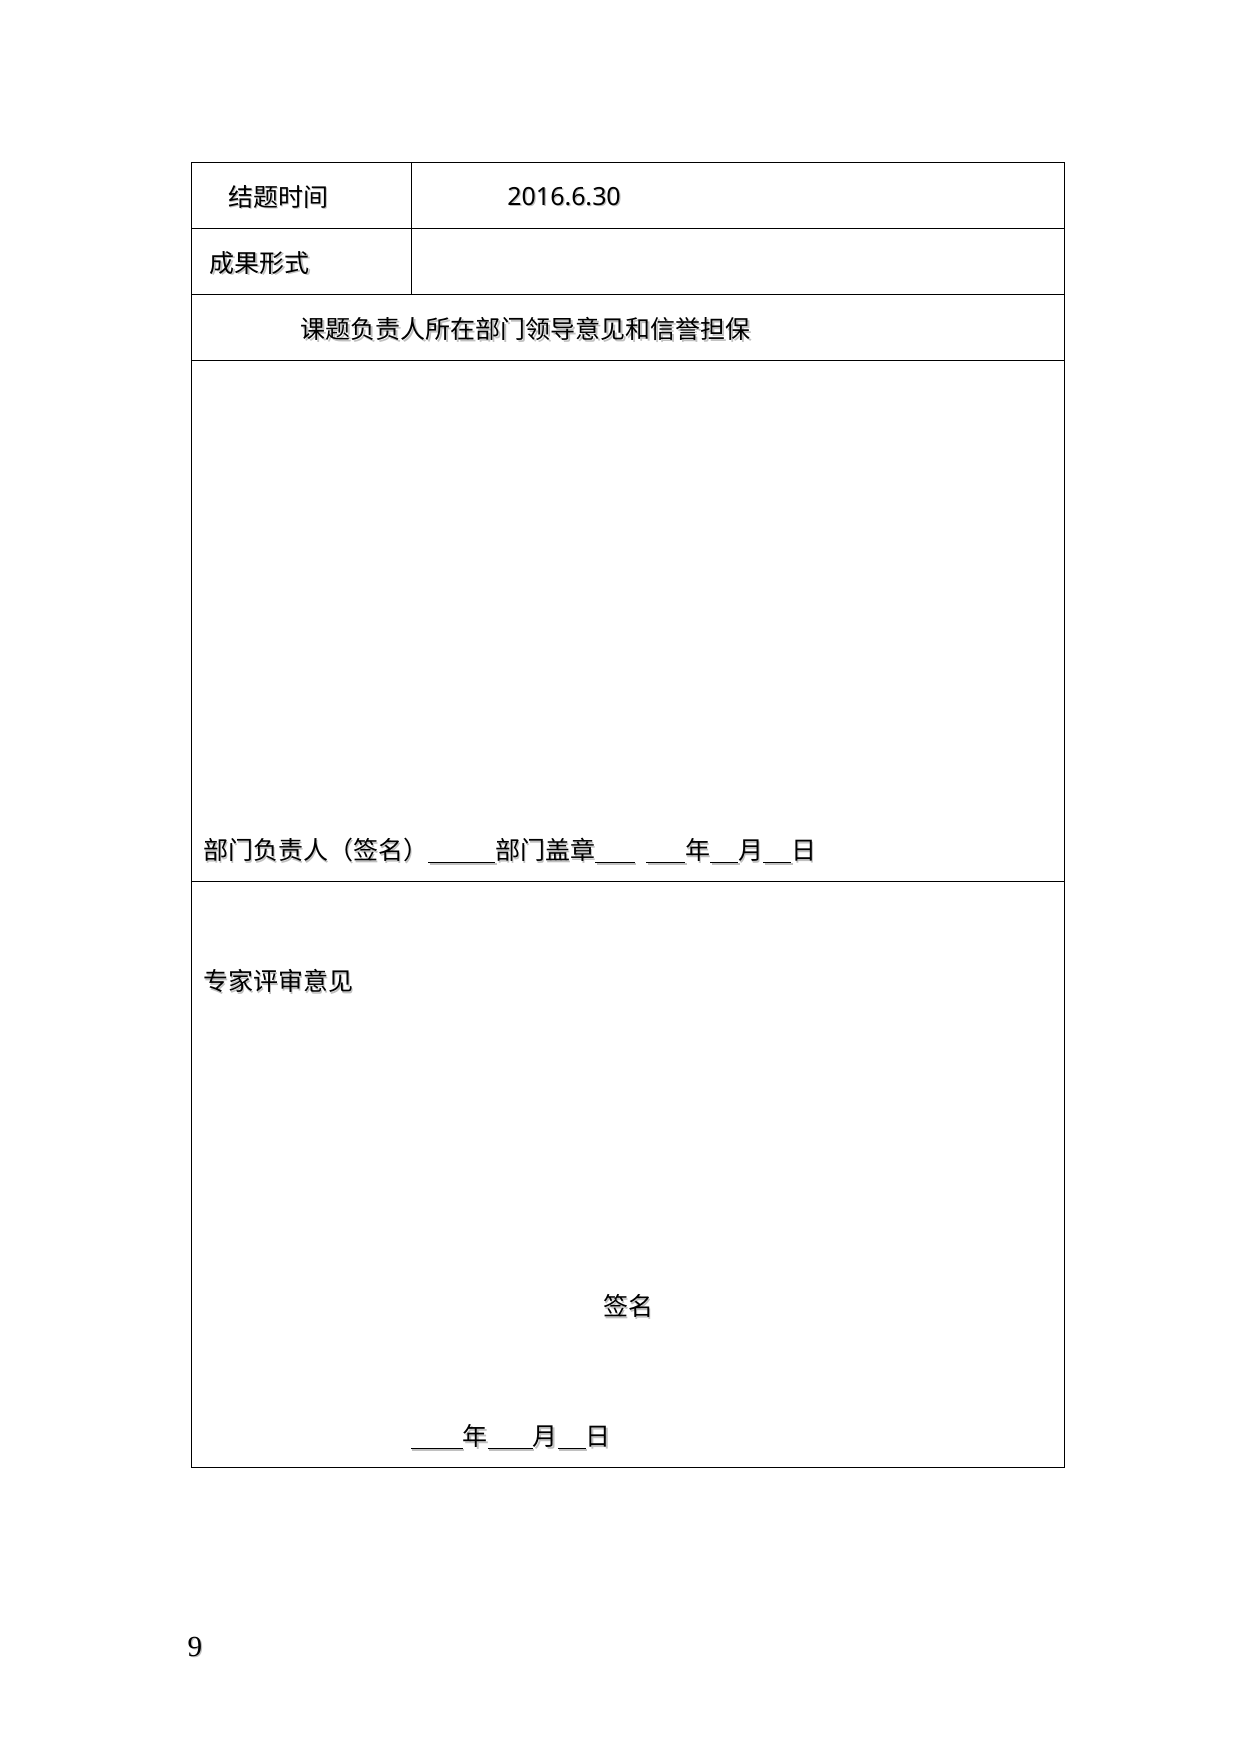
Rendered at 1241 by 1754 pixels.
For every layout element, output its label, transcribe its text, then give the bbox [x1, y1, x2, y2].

table_header 结题时间 [192, 163, 411, 228]
table_cell 成果形式 [192, 229, 411, 294]
table_cell 课题负责人所在部门领导意见和信誉担保 [192, 295, 1064, 360]
table_cell [412, 229, 1064, 294]
table_cell 专家评审意见 签名 年 月 日 [192, 882, 1064, 1467]
table_cell 部门负责人（签名） 部门盖章 年 月 日 [192, 361, 1064, 881]
table_header 2016.6.30 [412, 163, 1064, 228]
